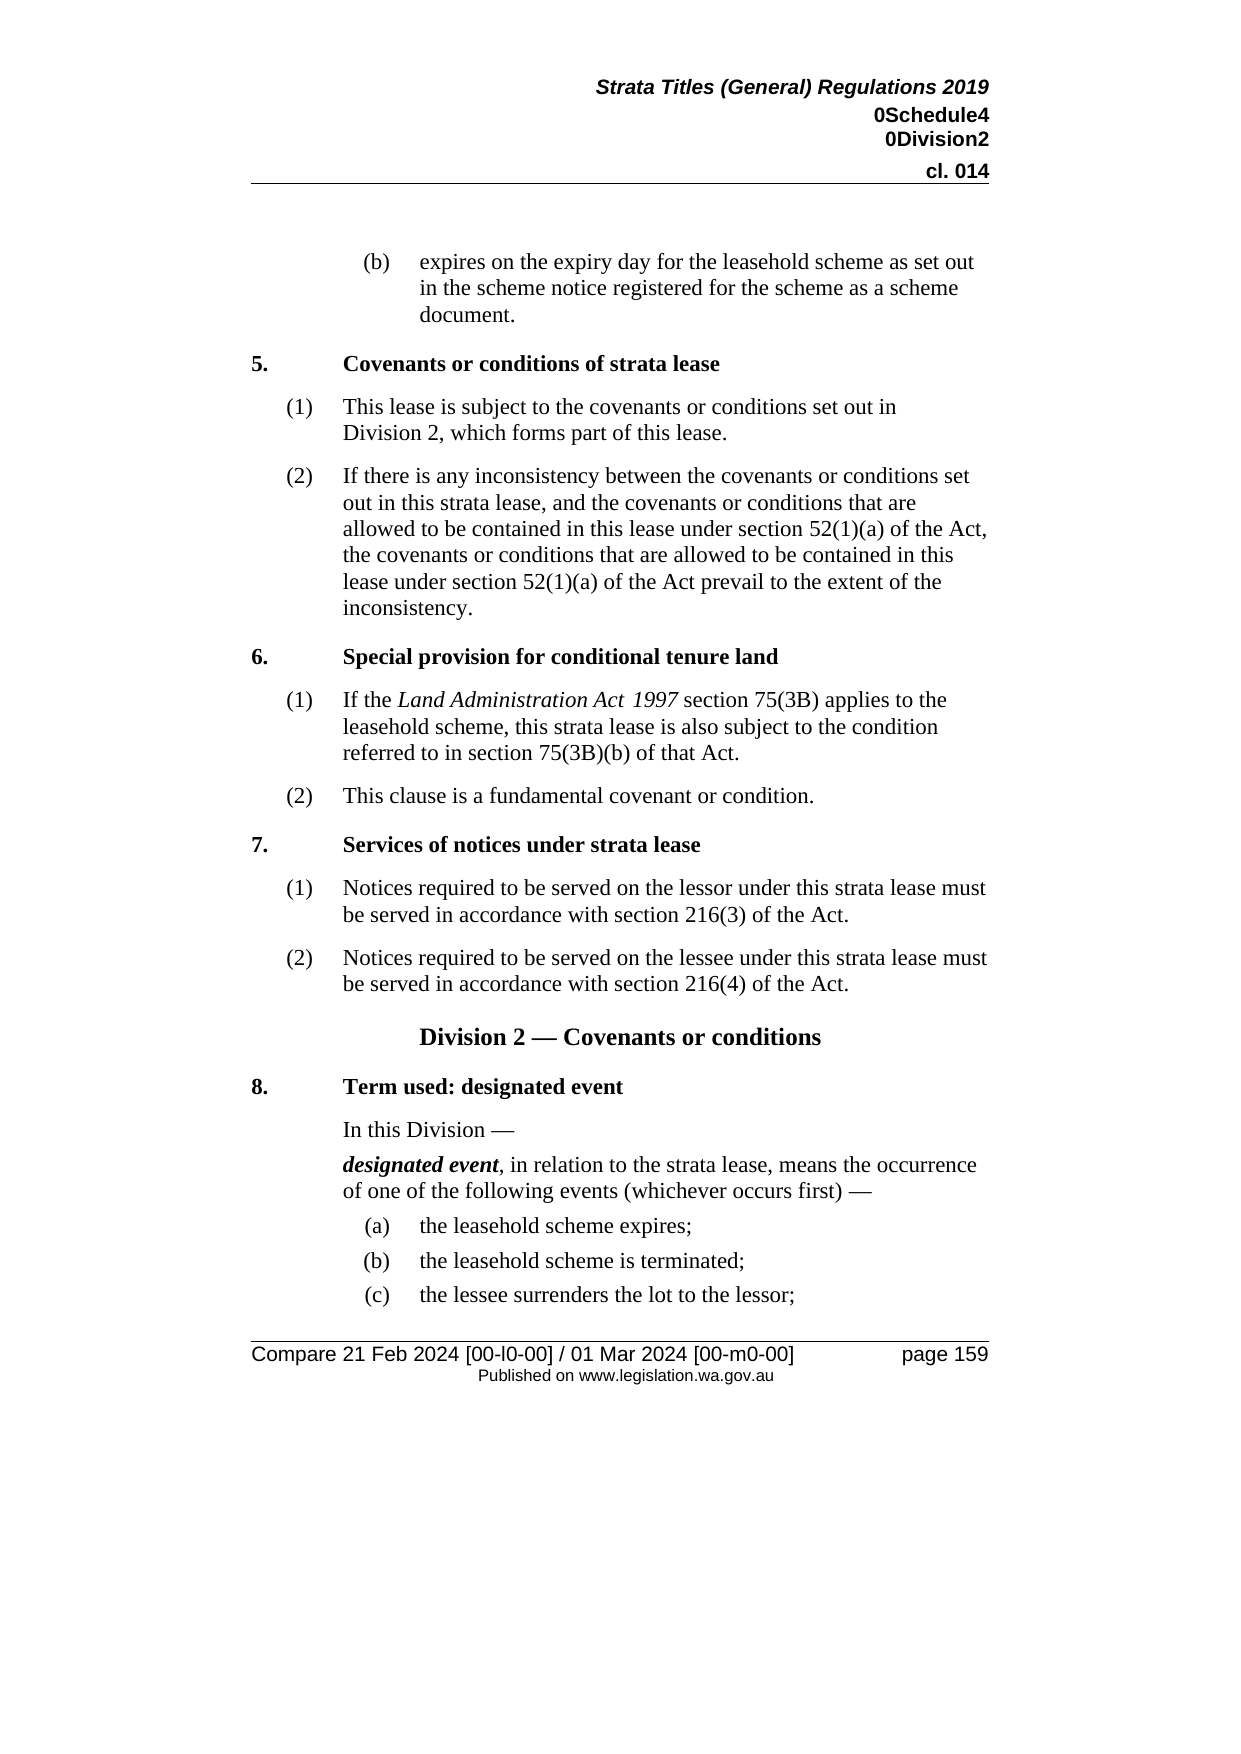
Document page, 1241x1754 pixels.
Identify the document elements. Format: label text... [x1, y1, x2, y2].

text (1) This lease is subject to the covenants or conditions set out in Division 2, which forms part of this lease. [251, 393, 989, 446]
subtitle 8. Term used: designated event [251, 1073, 989, 1099]
text designated event, in relation to the strata lease, means the occurrence of one of the following events (whichever occurs first) — [251, 1151, 989, 1204]
text (2) This clause is a fundamental covenant or condition. [251, 782, 989, 808]
text (c) the lessee surrenders the lot to the lessor; [251, 1281, 989, 1308]
subtitle Division 2 — Covenants or conditions [251, 1022, 989, 1050]
text (b) expires on the expiry day for the leasehold scheme as set out in the scheme notice registered for the scheme as a scheme document. [251, 248, 989, 327]
subtitle 5. Covenants or conditions of strata lease [251, 350, 989, 376]
subtitle 7. Services of notices under strata lease [251, 831, 989, 858]
text In this Division — [251, 1116, 989, 1143]
text (1) If the Land Administration Act 1997 section 75(3B) applies to the leasehold scheme, this strata lease is also subject to the condition referred to in section 75(3B)(b) of that Act. [251, 686, 989, 766]
text (2) If there is any inconsistency between the covenants or conditions set out in this strata lease, and the covenants or conditions that are allowed to be contained in this lease under section 52(1)(a) of the Act, the covenants or conditions that are allowed to be contained in this lease under section 52(1)(a) of the Act prevail to the extent of the inconsistency. [251, 462, 989, 621]
text (1) Notices required to be served on the lessor under this strata lease must be served in accordance with section 216(3) of the Act. [251, 874, 989, 927]
text (a) the leasehold scheme expires; [251, 1212, 989, 1238]
subtitle 6. Special provision for conditional tenure land [251, 643, 989, 670]
text (b) the leasehold scheme is terminated; [251, 1247, 989, 1273]
text (2) Notices required to be served on the lessee under this strata lease must be served in accordance with section 216(4) of the Act. [251, 944, 989, 997]
